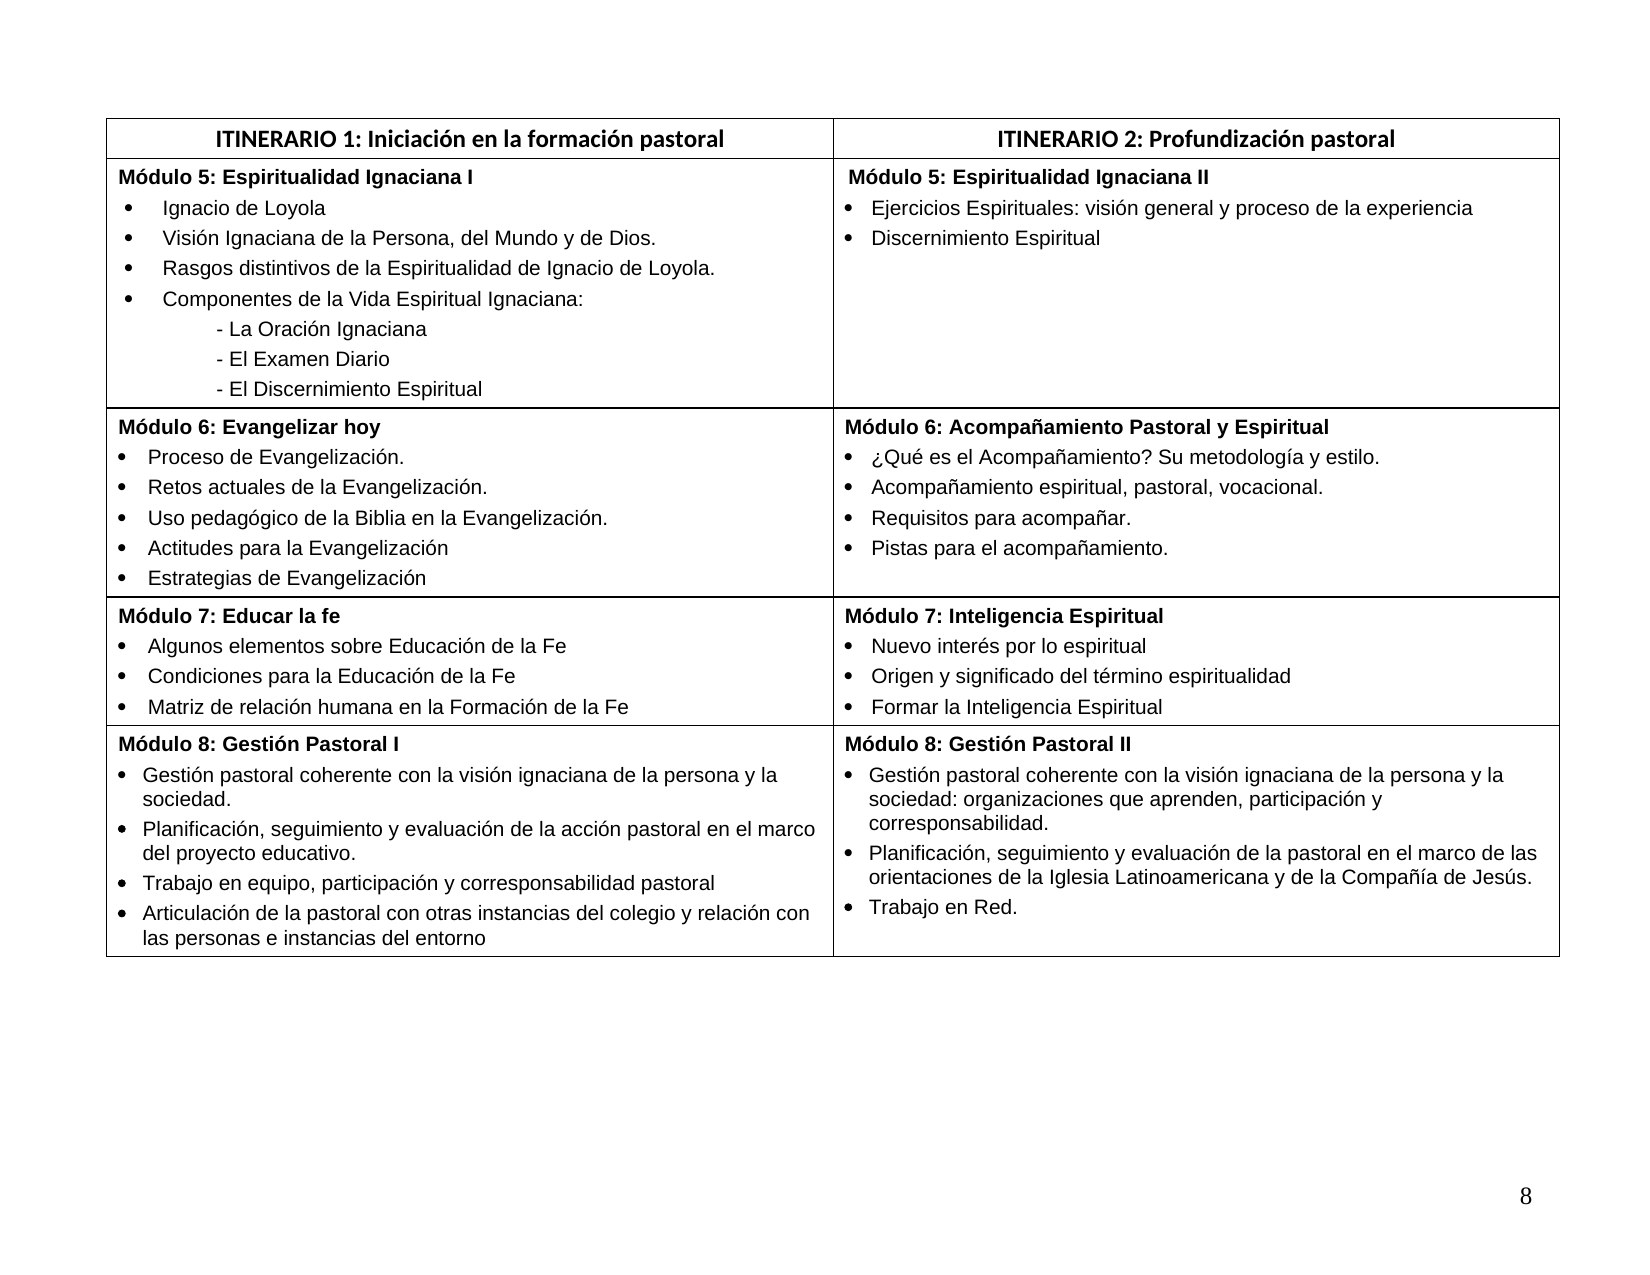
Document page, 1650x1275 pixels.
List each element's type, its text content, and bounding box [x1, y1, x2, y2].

table_cell Módulo 8: Gestión Pastoral I Gestión pastoral coherente con la visión ignaciana de la persona y la sociedad. Planificación, seguimiento y evaluación de la acción pastoral en el marco del proyecto educativo. Trabajo en equipo, participación y corresponsabilidad pastoral Articulación de la pastoral con otras instancias del colegio y relación con las personas e instancias del entorno [107, 726, 833, 956]
table_cell Módulo 6: Acompañamiento Pastoral y Espiritual ¿Qué es el Acompañamiento? Su metodología y estilo. Acompañamiento espiritual, pastoral, vocacional. Requisitos para acompañar. Pistas para el acompañamiento. [834, 409, 1559, 596]
table_cell Módulo 7: Inteligencia Espiritual Nuevo interés por lo espiritual Origen y significado del término espiritualidad Formar la Inteligencia Espiritual [834, 598, 1559, 725]
table_cell Módulo 5: Espiritualidad Ignaciana II Ejercicios Espirituales: visión general y proceso de la experiencia Discernimiento Espiritual [834, 159, 1559, 407]
table_cell Módulo 7: Educar la fe Algunos elementos sobre Educación de la Fe Condiciones para la Educación de la Fe Matriz de relación humana en la Formación de la Fe [107, 598, 833, 725]
table_cell Módulo 6: Evangelizar hoy Proceso de Evangelización. Retos actuales de Uso pedagógico de en Actitudes para Estrategias de Evangelización [107, 409, 833, 596]
table_cell Módulo 5: Espiritualidad Ignaciana I Ignacio de Loyola Visión Ignaciana de la Persona, del Mundo y de Dios. Rasgos distintivos de la Espiritualidad de Ignacio de Loyola. Componentes de la Vida Espiritual Ignaciana: - La Oración Ignaciana - El Examen Diario - El Discernimiento Espiritual [107, 159, 833, 407]
table_header ITINERARIO 2: Profundización pastoral [834, 119, 1559, 158]
table_cell Módulo 8: Gestión Pastoral II Gestión pastoral coherente con la visión ignaciana de la persona y la sociedad: organizaciones que aprenden, participación y corresponsabilidad. Planificación, seguimiento y evaluación de la pastoral en el marco de las orientaciones de y de de Jesús. Trabajo en Red. [834, 726, 1559, 956]
table_header ITINERARIO 1: Iniciación en la formación pastoral [107, 119, 833, 158]
